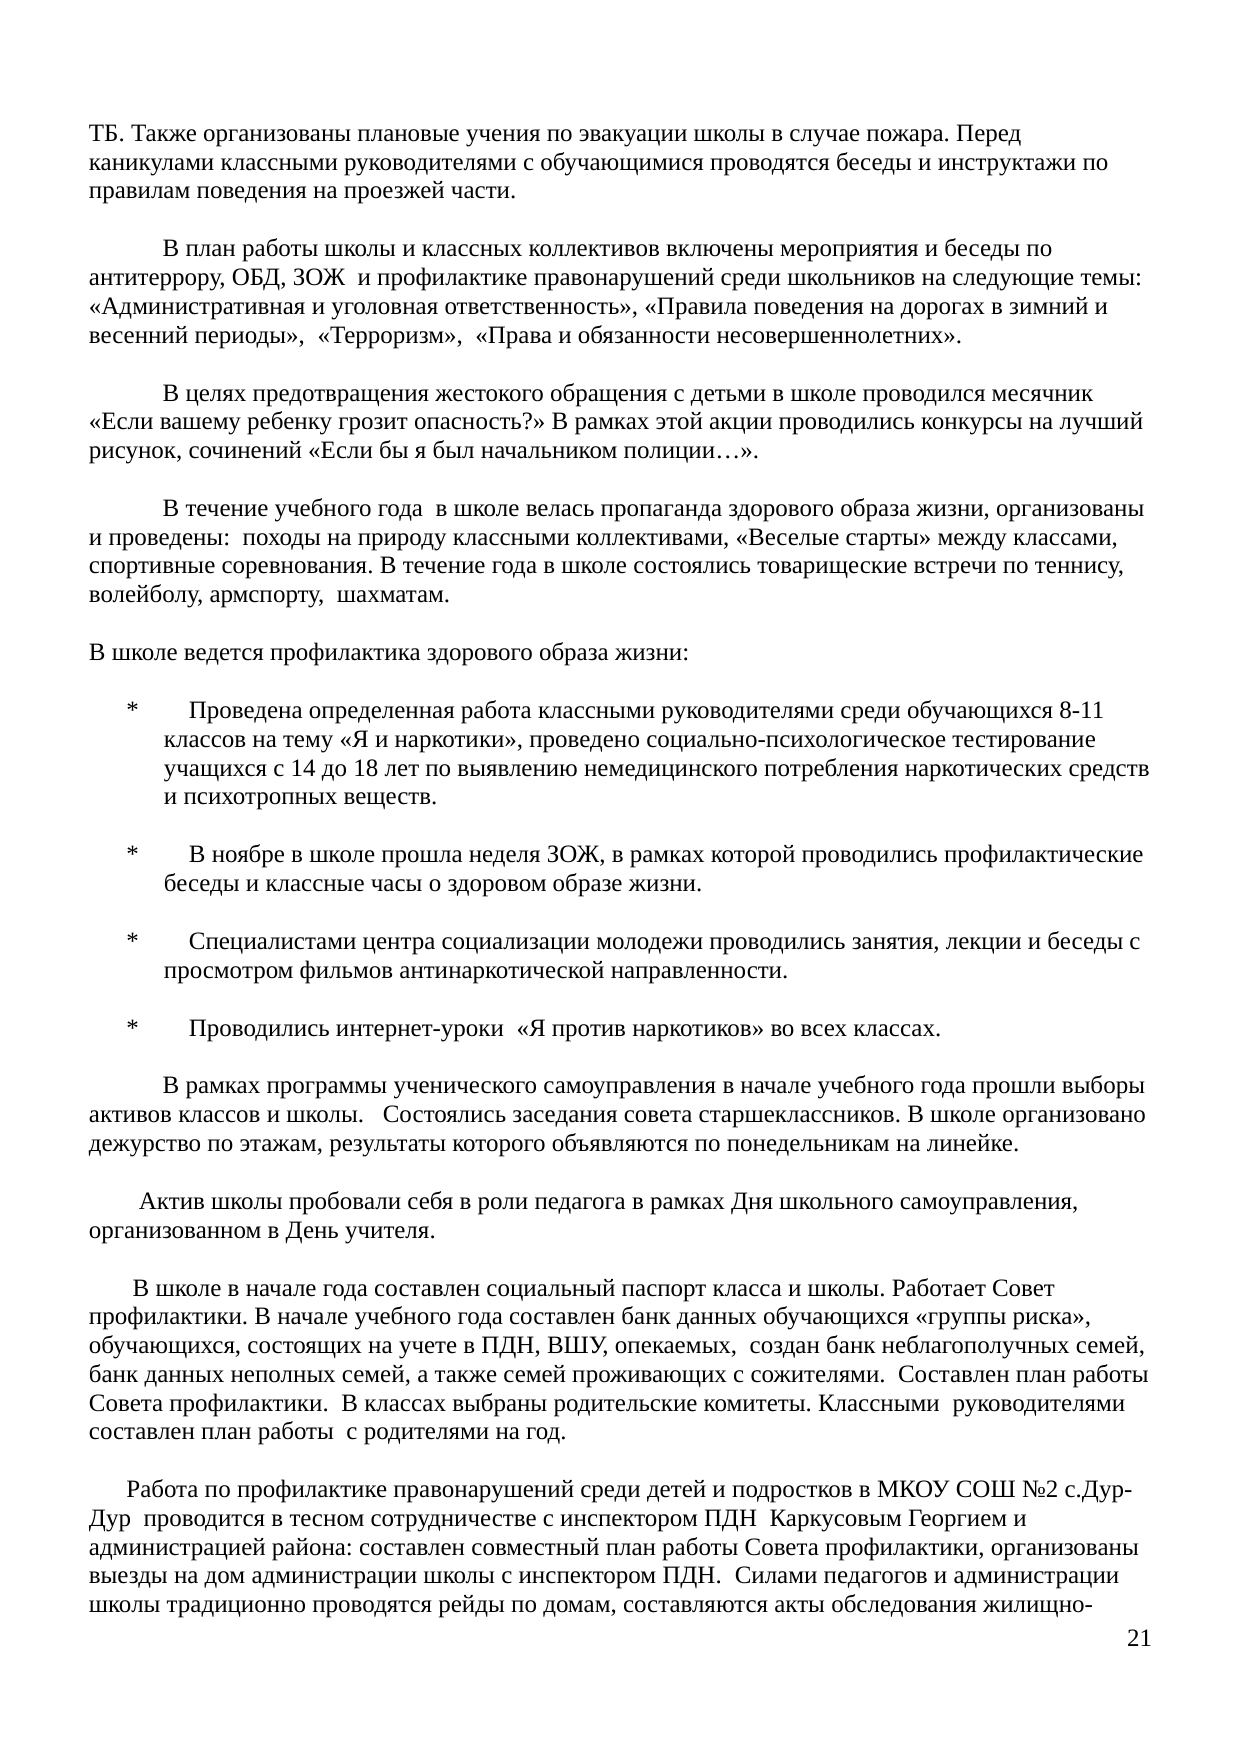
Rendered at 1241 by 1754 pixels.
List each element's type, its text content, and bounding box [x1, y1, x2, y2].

text * Проводились интернет-уроки «Я против наркотиков» во всех классах. [126, 1013, 1152, 1041]
text В школе в начале года составлен социальный паспорт класса и школы. Работает Совет профилактики. В начале учебного года составлен банк данных обучающихся «группы риска», обучающихся, состоящих на учете в ПДН, ВШУ, опекаемых, создан банк неблагополучных семей, банк данных неполных семей, а также семей проживающих с сожителями. Составлен план работы Совета профилактики. В классах выбраны родительские комитеты. Классными руководителями составлен план работы с родителями на год. [89, 1273, 1152, 1445]
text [89, 1474, 1152, 1618]
text В план работы школы и классных коллективов включены мероприятия и беседы по антитеррору, ОБД, ЗОЖ и профилактике правонарушений среди школьников на следующие темы: «Административная и уголовная ответственность», «Правила поведения на дорогах в зимний и весенний периоды», «Терроризм», «Права и обязанности несовершеннолетних». [89, 233, 1152, 348]
text Актив школы пробовали себя в роли педагога в рамках Дня школьного самоуправления, организованном в День учителя. [89, 1186, 1152, 1243]
text В течение учебного года в школе велась пропаганда здорового образа жизни, организованы и проведены: походы на природу классными коллективами, «Веселые старты» между классами, спортивные соревнования. В течение года в школе состоялись товарищеские встречи по теннису, волейболу, армспорту, шахматам. [89, 493, 1152, 608]
text * В ноябре в школе прошла неделя ЗОЖ, в рамках которой проводились профилактические беседы и классные часы о здоровом образе жизни. [126, 839, 1152, 897]
text * Специалистами центра социализации молодежи проводились занятия, лекции и беседы с просмотром фильмов антинаркотической направленности. [126, 926, 1152, 983]
text В рамках программы ученического самоуправления в начале учебного года прошли выборы активов классов и школы. Состоялись заседания совета старшеклассников. В школе организовано дежурство по этажам, результаты которого объявляются по понедельникам на линейке. [89, 1071, 1152, 1157]
text * Проведена определенная работа классными руководителями среди обучающихся 8-11 классов на тему «Я и наркотики», проведено социально-психологическое тестирование учащихся с 14 до 18 лет по выявлению немедицинского потребления наркотических средств и психотропных веществ. [126, 695, 1152, 810]
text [89, 118, 1152, 204]
text В целях предотвращения жестокого обращения с детьми в школе проводился месячник «Если вашему ребенку грозит опасность?» В рамках этой акции проводились конкурсы на лучший рисунок, сочинений «Если бы я был начальником полиции…». [89, 378, 1152, 464]
text В школе ведется профилактика здорового образа жизни: [89, 637, 1152, 666]
